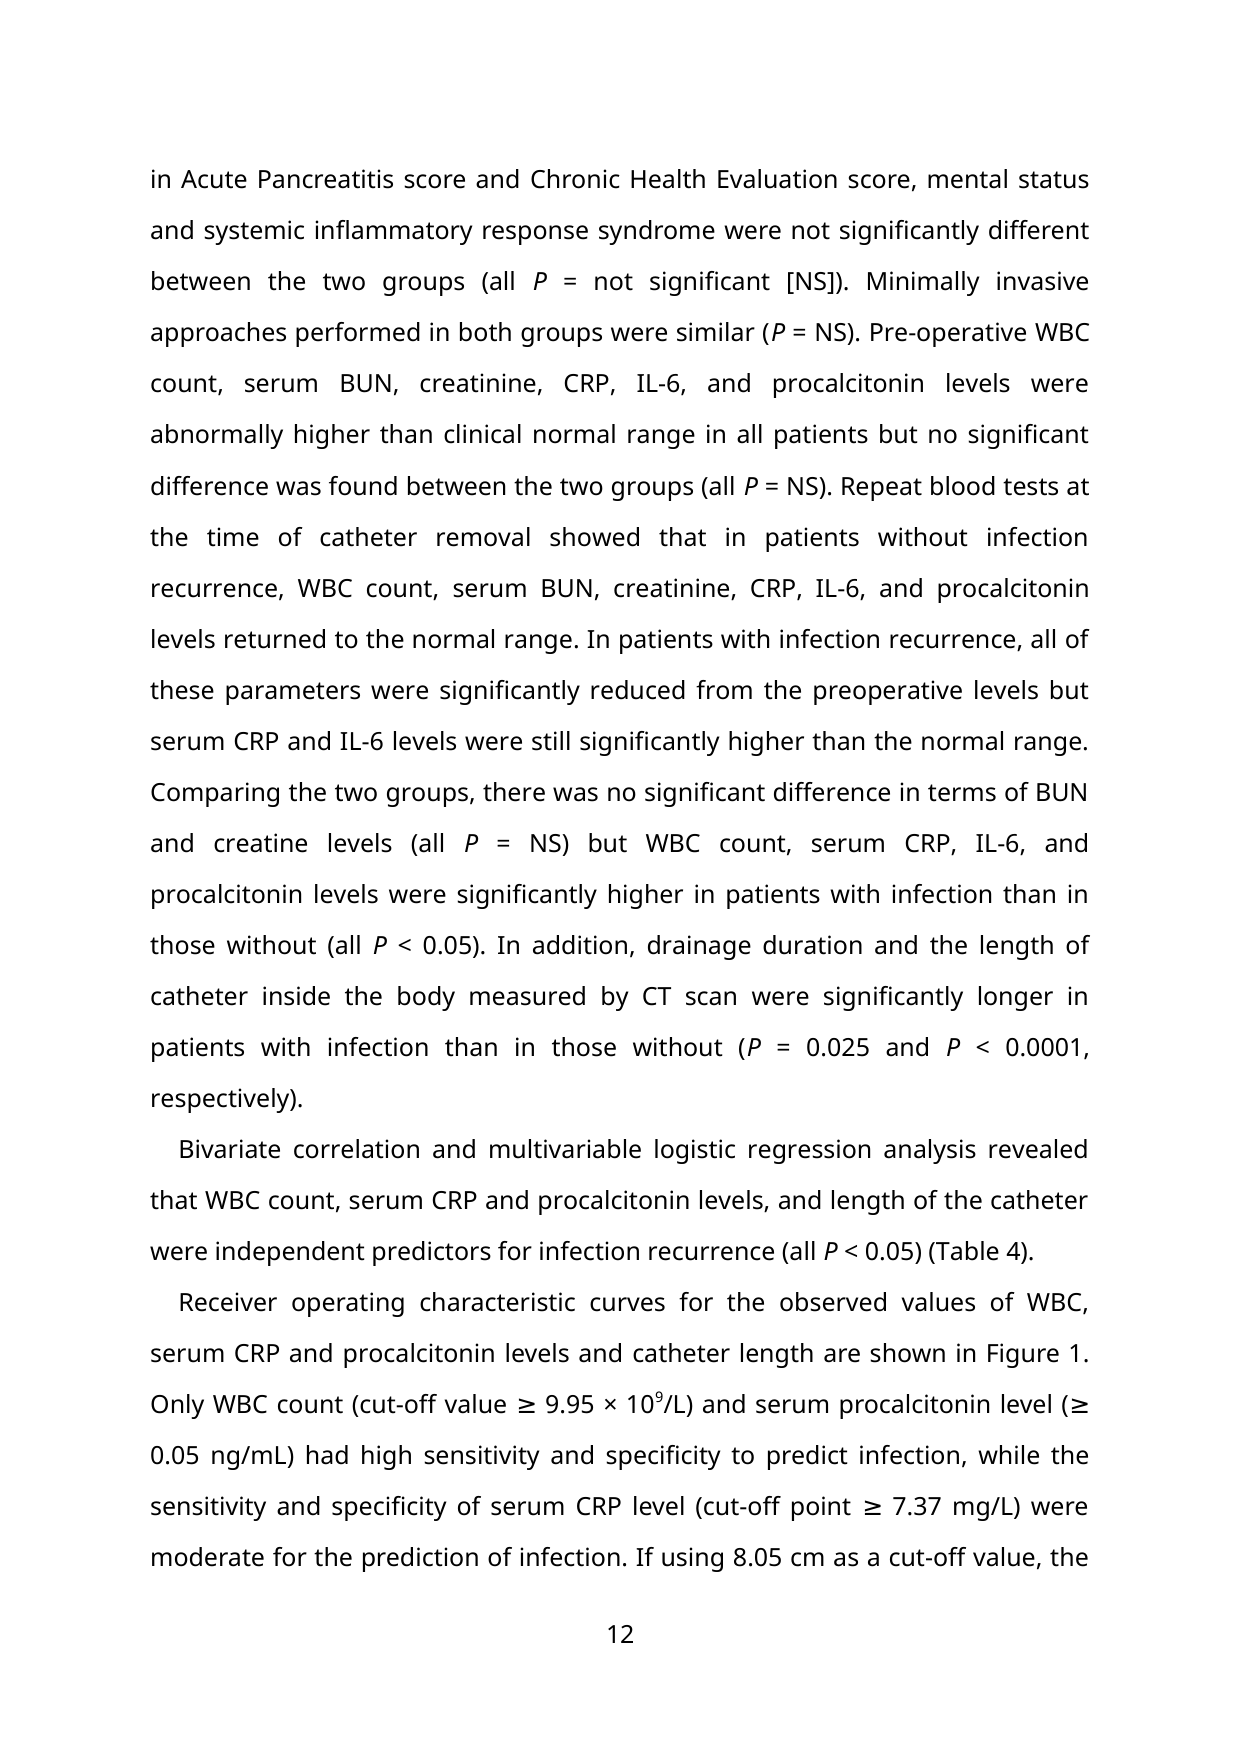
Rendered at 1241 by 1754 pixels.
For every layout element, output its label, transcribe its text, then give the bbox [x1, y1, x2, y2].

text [150, 1285, 1090, 1574]
text Bivariate correlation and multivariable logistic regression analysis revealed that WBC count, serum CRP and procalcitonin levels, and length of the catheter were independent predictors for infection recurrence (all P < 0.05) (Table 4). [150, 1132, 1090, 1268]
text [150, 162, 1090, 1115]
